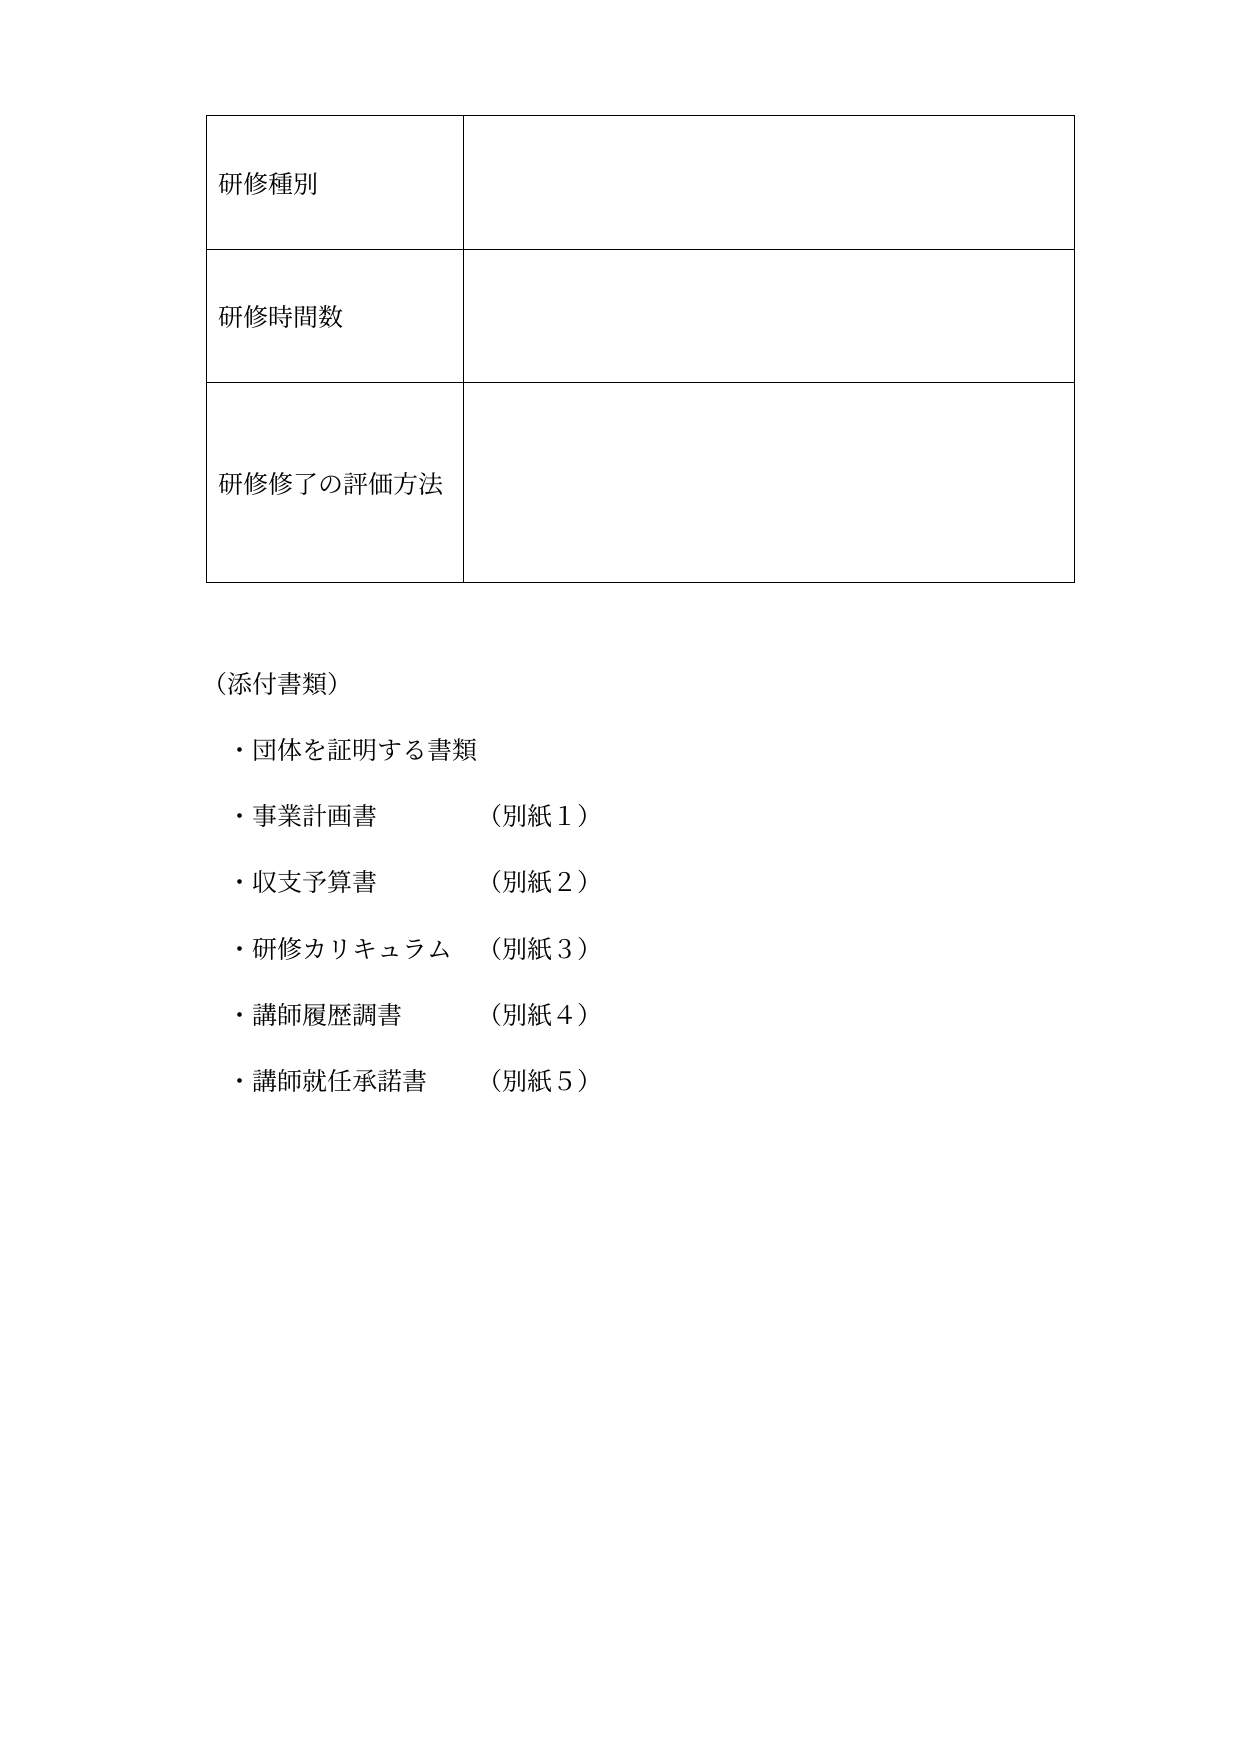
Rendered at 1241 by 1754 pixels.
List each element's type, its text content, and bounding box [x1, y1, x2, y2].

table_cell 研修修了の評価方法 [207, 383, 463, 582]
text ・研修カリキュラム （別紙３） [177, 914, 1063, 981]
table_cell [464, 383, 1074, 582]
table_cell 研修時間数 [207, 250, 463, 382]
text ・団体を証明する書類 [177, 716, 1063, 782]
text ・収支予算書 （別紙２） [177, 848, 1063, 914]
table_cell [464, 250, 1074, 382]
table_cell [464, 116, 1074, 249]
text ・事業計画書 （別紙１） [177, 782, 1063, 848]
table_cell 研修種別 [207, 116, 463, 249]
text ・講師履歴調書 （別紙４） [177, 981, 1063, 1047]
text ・講師就任承諾書 （別紙５） [177, 1047, 1063, 1113]
text （添付書類） [177, 649, 1063, 716]
